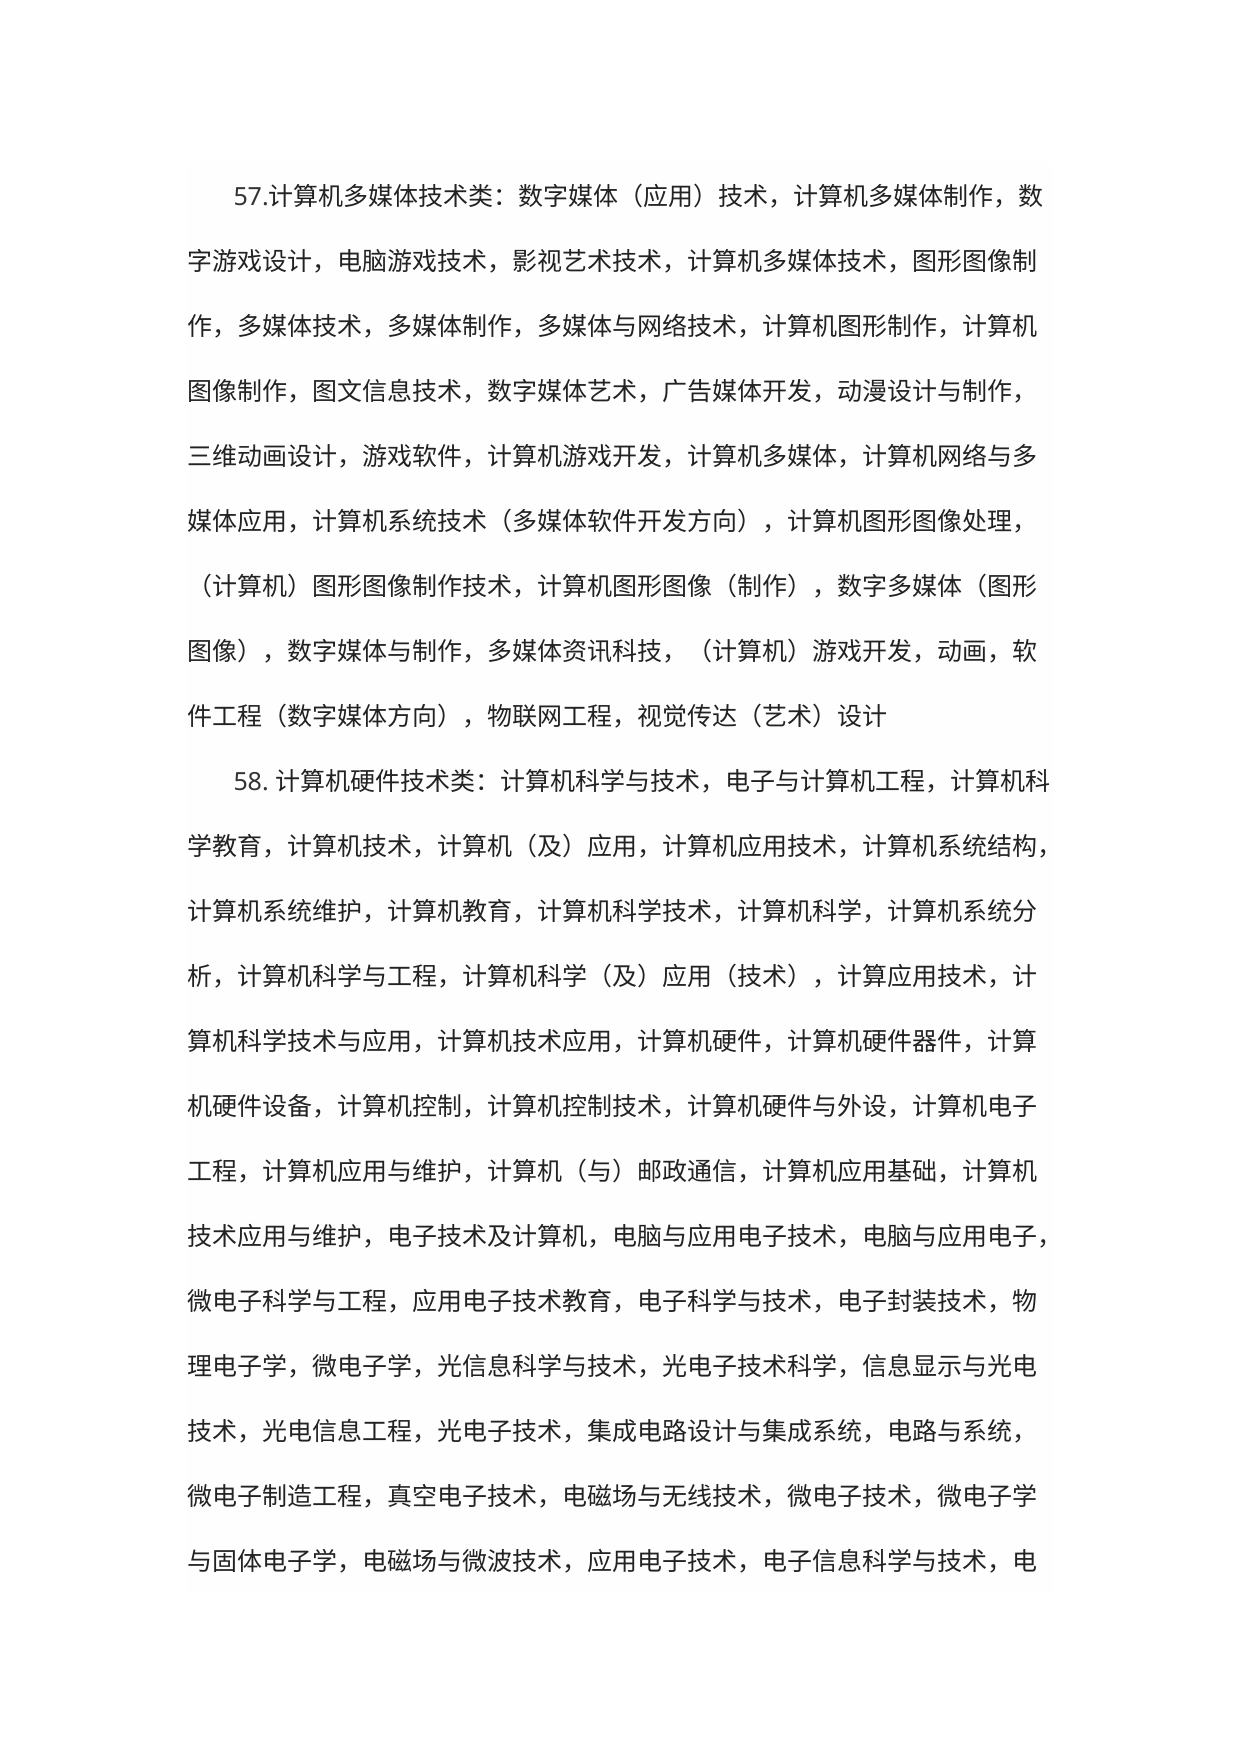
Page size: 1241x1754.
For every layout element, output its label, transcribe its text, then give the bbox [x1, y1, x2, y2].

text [187, 747, 1053, 1592]
text 57.计算机多媒体技术类：数字媒体（应用）技术，计算机多媒体制作，数字游戏设计，电脑游戏技术，影视艺术技术，计算机多媒体技术，图形图像制作，多媒体技术，多媒体制作，多媒体与网络技术，计算机图形制作，计算机图像制作，图文信息技术，数字媒体艺术，广告媒体开发，动漫设计与制作，三维动画设计，游戏软件，计算机游戏开发，计算机多媒体，计算机网络与多媒体应用，计算机系统技术（多媒体软件开发方向），计算机图形图像处理，（计算机）图形图像制作技术，计算机图形图像（制作），数字多媒体（图形图像），数字媒体与制作，多媒体资讯科技，（计算机）游戏开发，动画，软件工程（数字媒体方向），物联网工程，视觉传达（艺术）设计 [187, 162, 1053, 747]
